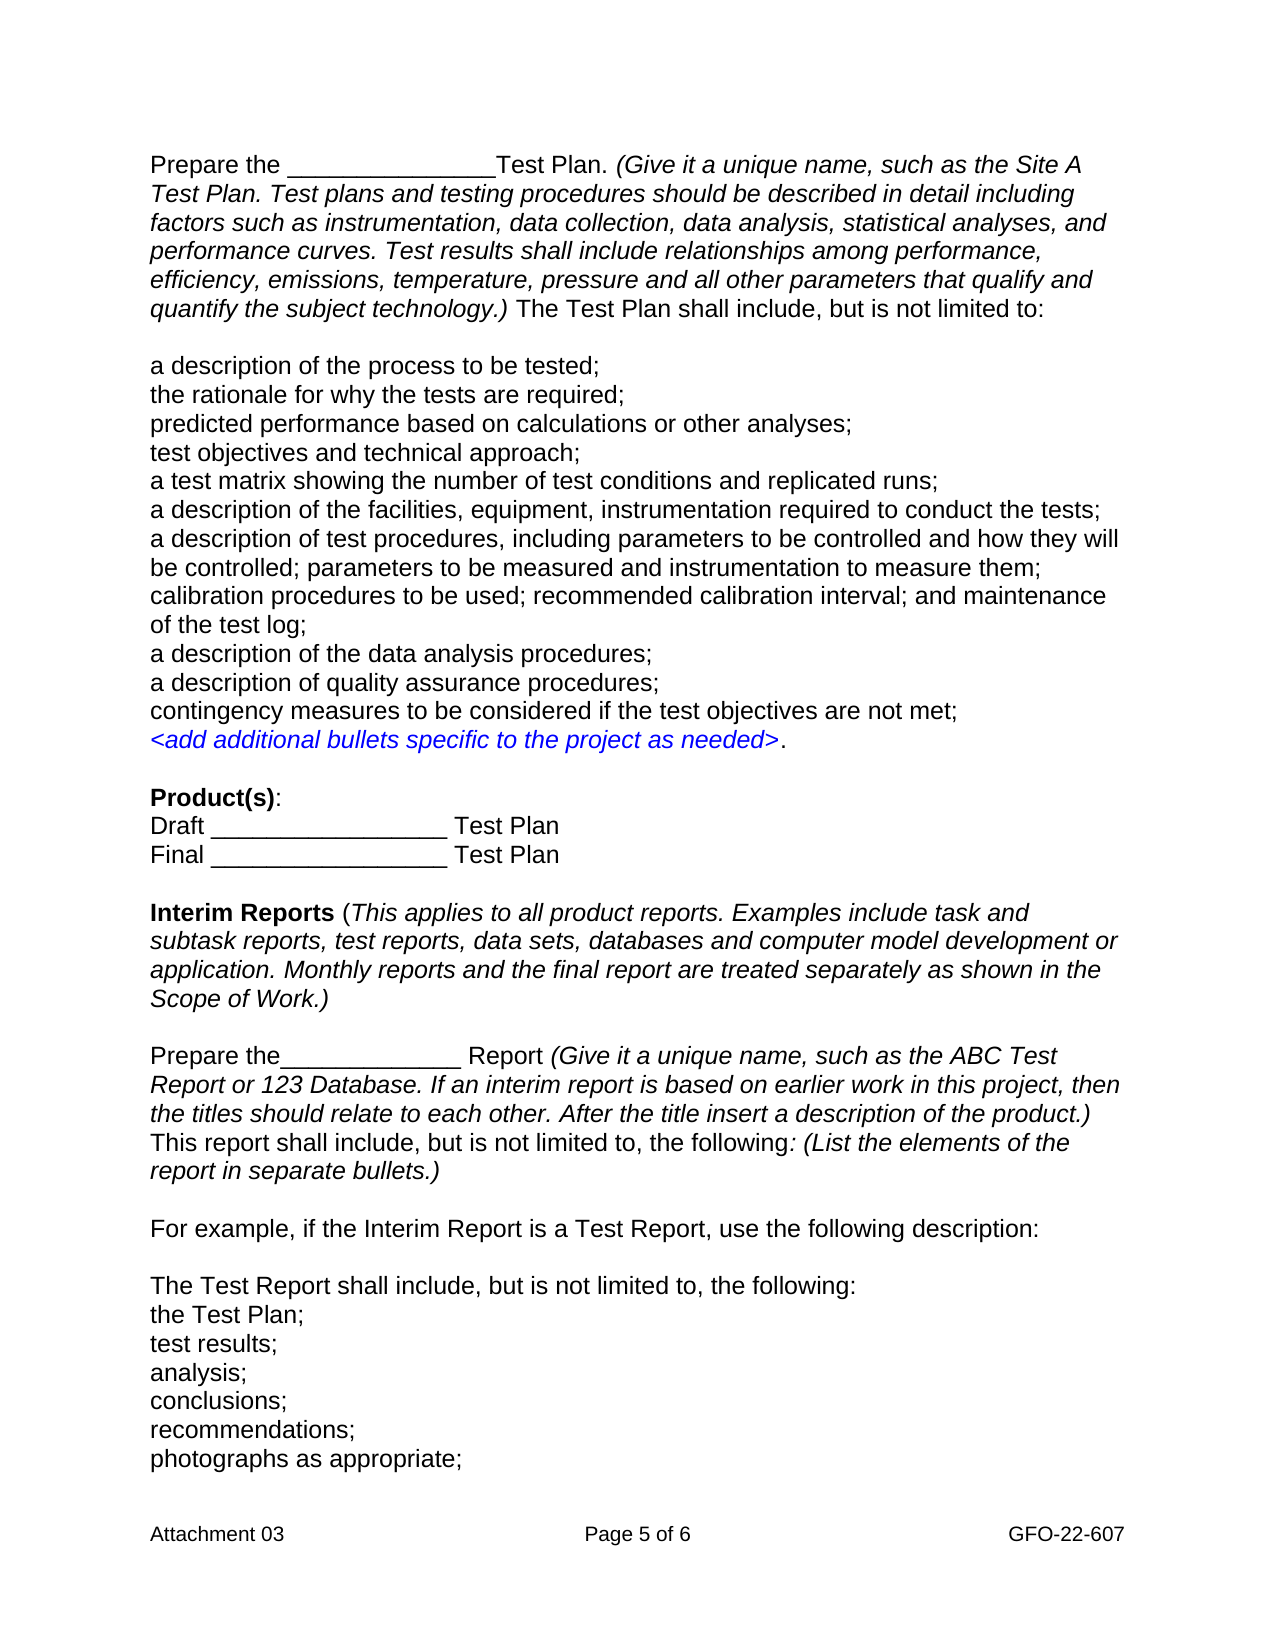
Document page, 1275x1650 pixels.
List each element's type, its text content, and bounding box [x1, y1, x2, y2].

text <add additional bullets specific to the project as needed>. [150, 725, 1125, 754]
text a description of the process to be tested; [150, 351, 1125, 380]
text test results; [150, 1329, 1125, 1357]
text Prepare the_____________ Report (Give it a unique name, such as the ABC Test Report or 123 Database. If an interim report is based on earlier work in this project, then the titles should relate to each other. After the title insert a description of the product.) This report shall include, but is not limited to, the following: (List the elements of the report in separate bullets.) [150, 1041, 1125, 1185]
text analysis; [150, 1357, 1125, 1386]
text a description of the facilities, equipment, instrumentation required to conduct the tests; [150, 495, 1125, 524]
text Final _________________ Test Plan [150, 840, 1125, 869]
text the rationale for why the tests are required; [150, 380, 1125, 409]
text photographs as appropriate; [150, 1444, 1125, 1472]
text contingency measures to be considered if the test objectives are not met; [150, 696, 1125, 725]
text predicted performance based on calculations or other analyses; [150, 409, 1125, 437]
text Product(s): [150, 782, 1125, 811]
text a description of the data analysis procedures; [150, 639, 1125, 667]
text recommendations; [150, 1415, 1125, 1444]
text The Test Report shall include, but is not limited to, the following: [150, 1271, 1125, 1300]
text the Test Plan; [150, 1300, 1125, 1329]
text conclusions; [150, 1386, 1125, 1415]
text Draft _________________ Test Plan [150, 811, 1125, 840]
text For example, if the Interim Report is a Test Report, use the following description: [150, 1214, 1125, 1242]
text a test matrix showing the number of test conditions and replicated runs; [150, 466, 1125, 495]
text a description of test procedures, including parameters to be controlled and how they will be controlled; parameters to be measured and instrumentation to measure them; calibration procedures to be used; recommended calibration interval; and maintenance of the test log; [150, 524, 1125, 639]
text a description of quality assurance procedures; [150, 667, 1125, 696]
text Interim Reports (This applies to all product reports. Examples include task and subtask reports, test reports, data sets, databases and computer model development or application. Monthly reports and the final report are treated separately as shown in the Scope of Work.) [150, 897, 1125, 1012]
text test objectives and technical approach; [150, 437, 1125, 466]
text Prepare the _______________Test Plan. (Give it a unique name, such as the Site A Test Plan. Test plans and testing procedures should be described in detail including factors such as instrumentation, data collection, data analysis, statistical analyses, and performance curves. Test results shall include relationships among performance, efficiency, emissions, temperature, pressure and all other parameters that qualify and quantify the subject technology.) The Test Plan shall include, but is not limited to: [150, 150, 1125, 322]
